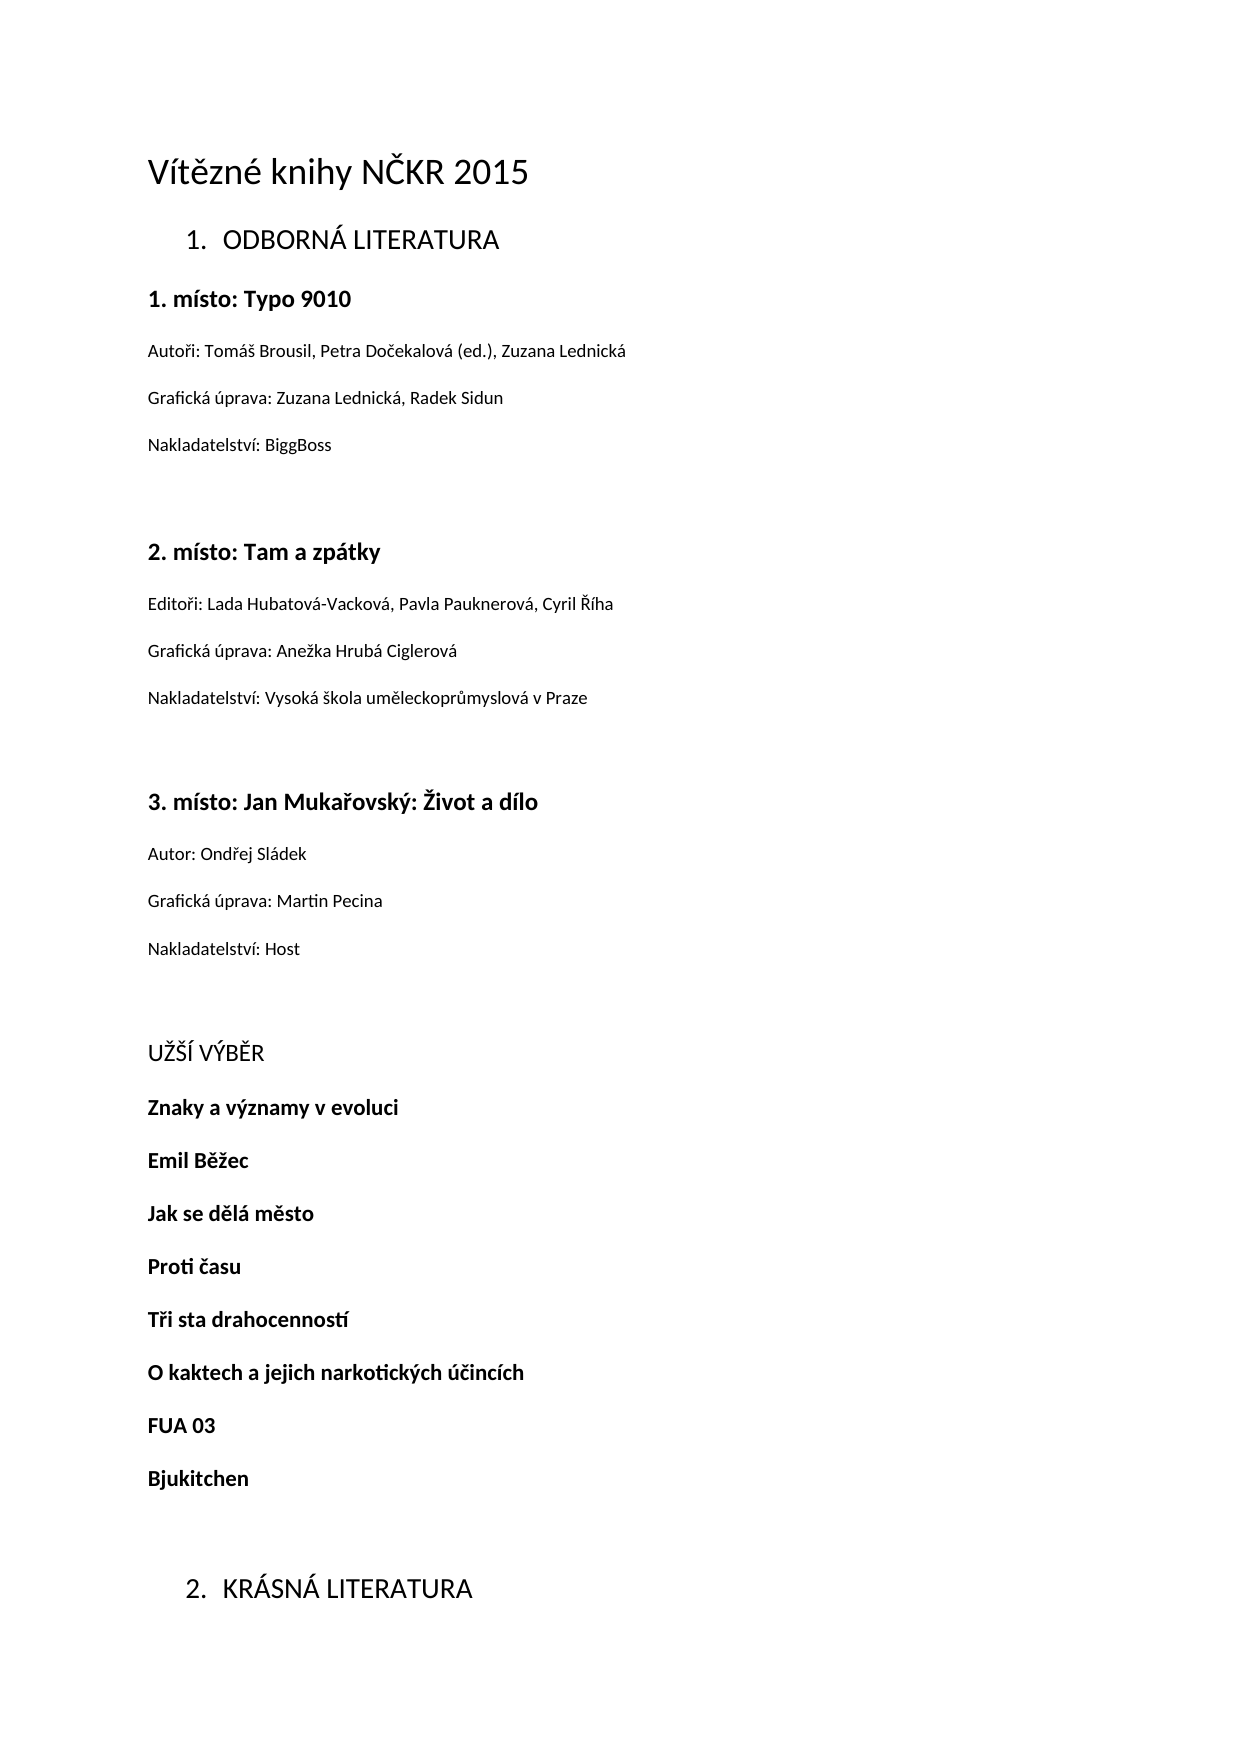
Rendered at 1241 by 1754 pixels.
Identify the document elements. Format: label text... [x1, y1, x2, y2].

text Znaky a významy v evoluci [148, 1093, 1093, 1121]
text Grafická úprava: Martin Pecina [148, 889, 1093, 912]
text Emil Běžec [148, 1146, 1093, 1174]
text Nakladatelství: BiggBoss [148, 433, 1093, 456]
text Nakladatelství: Vysoká škola uměleckoprůmyslová v Praze [148, 686, 1093, 709]
text Bjukitchen [148, 1464, 1093, 1492]
text Tři sta drahocenností [148, 1305, 1093, 1333]
text Editoři: Lada Hubatová-Vacková, Pavla Pauknerová, Cyril Říha [148, 592, 1093, 615]
text Autor: Ondřej Sládek [148, 842, 1093, 865]
text 3. místo: Jan Mukařovský: Život a dílo [148, 787, 1093, 817]
text 1. místo: Typo 9010 [148, 283, 1093, 313]
list KRÁSNÁ LITERATURA [185, 1570, 1093, 1606]
text Vítězné knihy NČKR 2015 [148, 148, 1093, 193]
text Grafická úprava: Anežka Hrubá Ciglerová [148, 639, 1093, 662]
list ODBORNÁ LITERATURA [185, 221, 1093, 257]
text FUA 03 [148, 1411, 1093, 1439]
text 2. místo: Tam a zpátky [148, 536, 1093, 567]
text Grafická úprava: Zuzana Lednická, Radek Sidun [148, 386, 1093, 409]
text O kaktech a jejich narkotických účincích [148, 1358, 1093, 1386]
text Proti času [148, 1252, 1093, 1280]
text Jak se dělá město [148, 1199, 1093, 1227]
text Nakladatelství: Host [148, 937, 1093, 960]
text UŽŠÍ VÝBĚR [148, 1037, 1093, 1067]
text Autoři: Tomáš Brousil, Petra Dočekalová (ed.), Zuzana Lednická [148, 339, 1093, 362]
